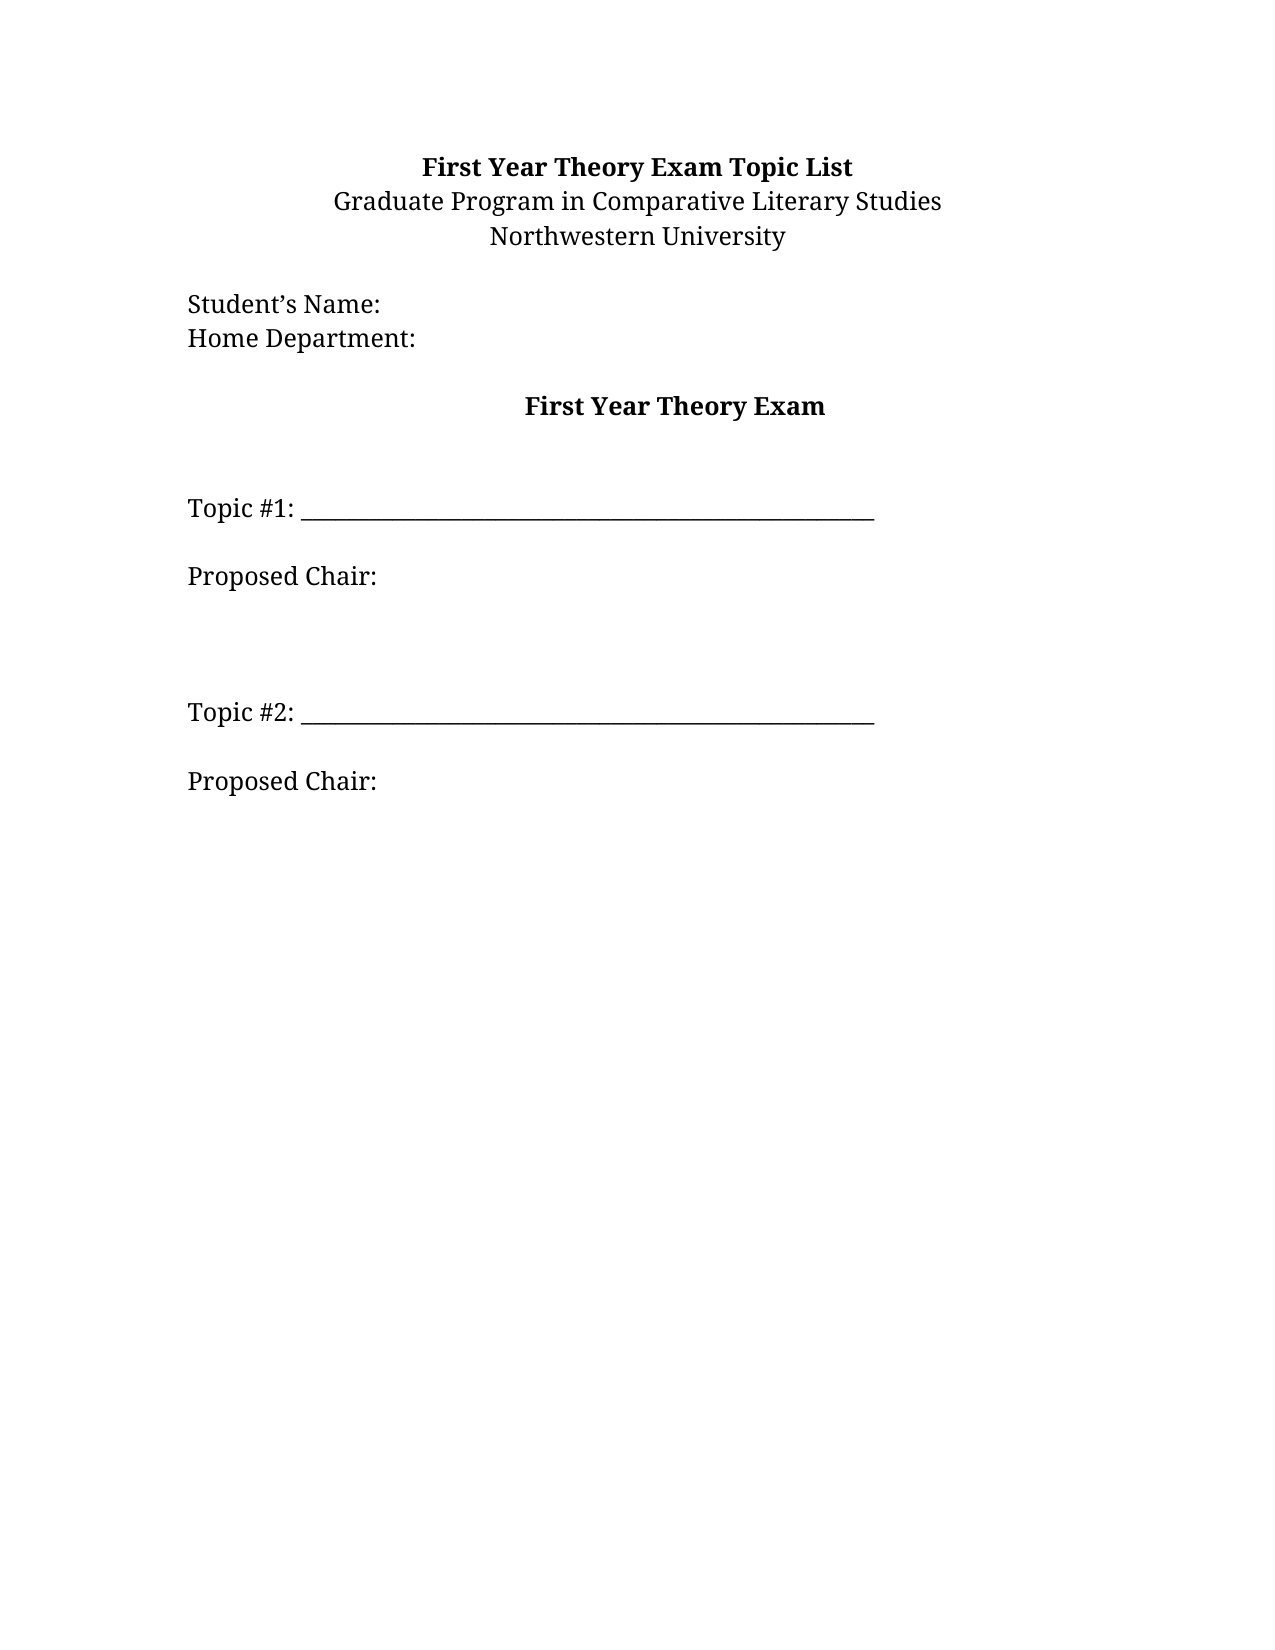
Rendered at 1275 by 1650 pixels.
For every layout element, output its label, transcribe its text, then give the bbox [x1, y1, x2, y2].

text Home Department: [187, 320, 1162, 354]
text Topic #1: __________________________________________________ [187, 491, 1162, 525]
text Graduate Program in Comparative Literary Studies [187, 184, 1087, 218]
text Northwestern University [187, 218, 1087, 252]
text Proposed Chair: [187, 763, 1162, 797]
text Topic #2: __________________________________________________ [187, 695, 1162, 729]
text Student’s Name: [187, 286, 1162, 320]
subtitle First Year Theory Exam Topic List [187, 150, 1087, 184]
text Proposed Chair: [187, 525, 1162, 593]
text First Year Theory Exam [187, 388, 1162, 422]
